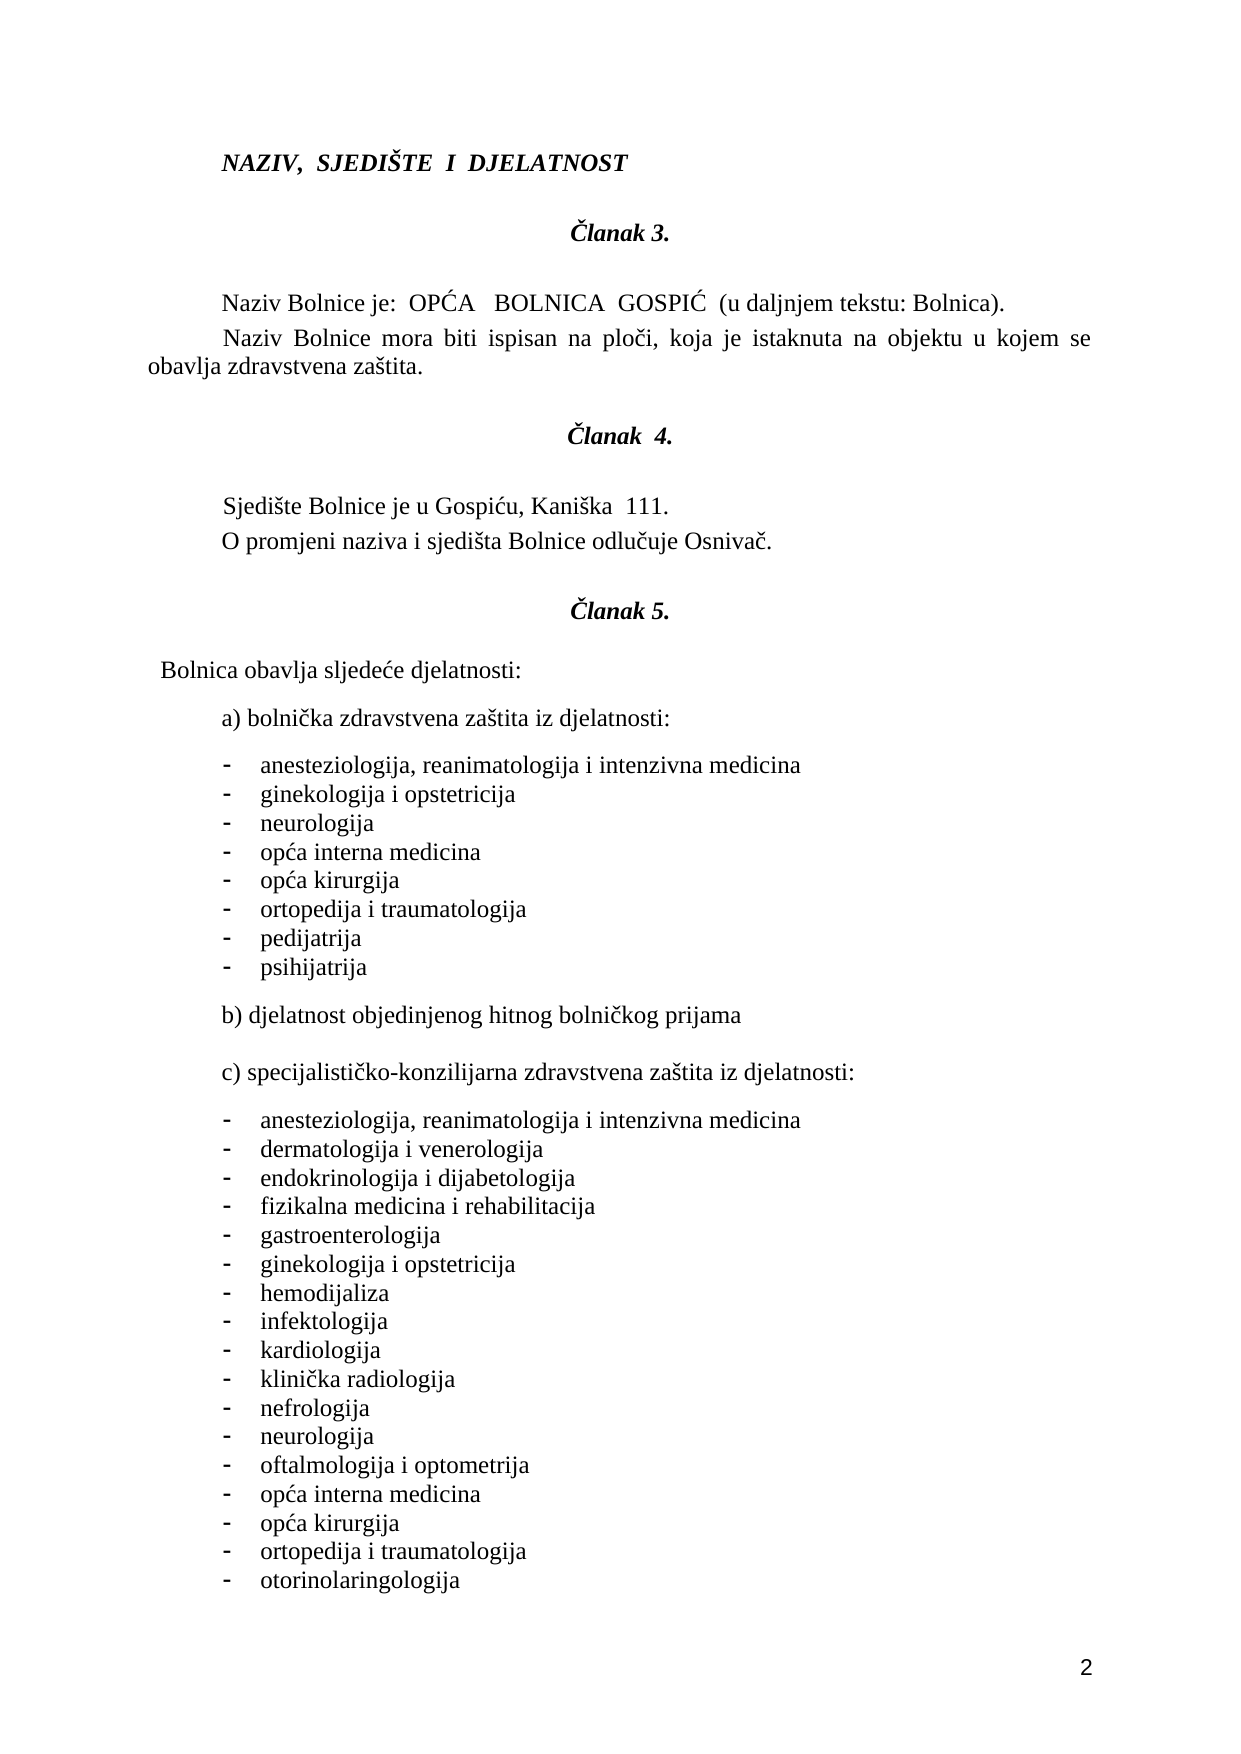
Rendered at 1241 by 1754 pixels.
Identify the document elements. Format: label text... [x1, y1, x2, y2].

list neurologija [223, 1421, 1093, 1450]
text Naziv Bolnice je: OPĆA BOLNICA GOSPIĆ (u daljnjem tekstu: Bolnica). [148, 288, 1093, 316]
text Članak 3. [148, 218, 1093, 246]
text a) bolnička zdravstvena zaštita iz djelatnosti: [148, 703, 1093, 731]
list nefrologija [223, 1393, 1093, 1421]
list hemodijaliza [223, 1278, 1093, 1306]
list oftalmologija i optometrija [223, 1450, 1093, 1479]
list infektologija [223, 1306, 1093, 1335]
text b) djelatnost objedinjenog hitnog bolničkog prijama [148, 1000, 1093, 1028]
list anesteziologija, reanimatologija i intenzivna medicina [223, 1105, 1093, 1134]
list fizikalna medicina i rehabilitacija [223, 1191, 1093, 1220]
text Članak 4. [148, 421, 1093, 450]
list opća interna medicina [223, 837, 1093, 866]
subtitle NAZIV, SJEDIŠTE I DJELATNOST [148, 148, 1093, 176]
list opća interna medicina [223, 1479, 1093, 1508]
text Bolnica obavlja sljedeće djelatnosti: [148, 655, 1093, 683]
list endokrinologija i dijabetologija [223, 1163, 1093, 1191]
list otorinolaringologija [223, 1565, 1093, 1594]
list kardiologija [223, 1335, 1093, 1364]
list ortopedija i traumatologija [223, 894, 1093, 923]
list ginekologija i opstetricija [223, 779, 1093, 808]
text Sjedište Bolnice je u Gospiću, Kaniška 111. [148, 491, 1093, 520]
list psihijatrija [223, 952, 1093, 981]
list anesteziologija, reanimatologija i intenzivna medicina [223, 751, 1093, 779]
text Članak 5. [148, 596, 1093, 625]
text Naziv Bolnice mora biti ispisan na ploči, koja je istaknuta na objektu u kojem se obavlja zdravstvena zaštita. [148, 323, 1093, 380]
list klinička radiologija [223, 1364, 1093, 1393]
list ginekologija i opstetricija [223, 1249, 1093, 1278]
list opća kirurgija [223, 866, 1093, 894]
text O promjeni naziva i sjedišta Bolnice odlučuje Osnivač. [148, 526, 1093, 555]
list neurologija [223, 808, 1093, 837]
list ortopedija i traumatologija [223, 1536, 1093, 1565]
text c) specijalističko-konzilijarna zdravstvena zaštita iz djelatnosti: [148, 1057, 1093, 1086]
list dermatologija i venerologija [223, 1134, 1093, 1163]
list pedijatrija [223, 923, 1093, 952]
list opća kirurgija [223, 1508, 1093, 1536]
list gastroenterologija [223, 1220, 1093, 1249]
